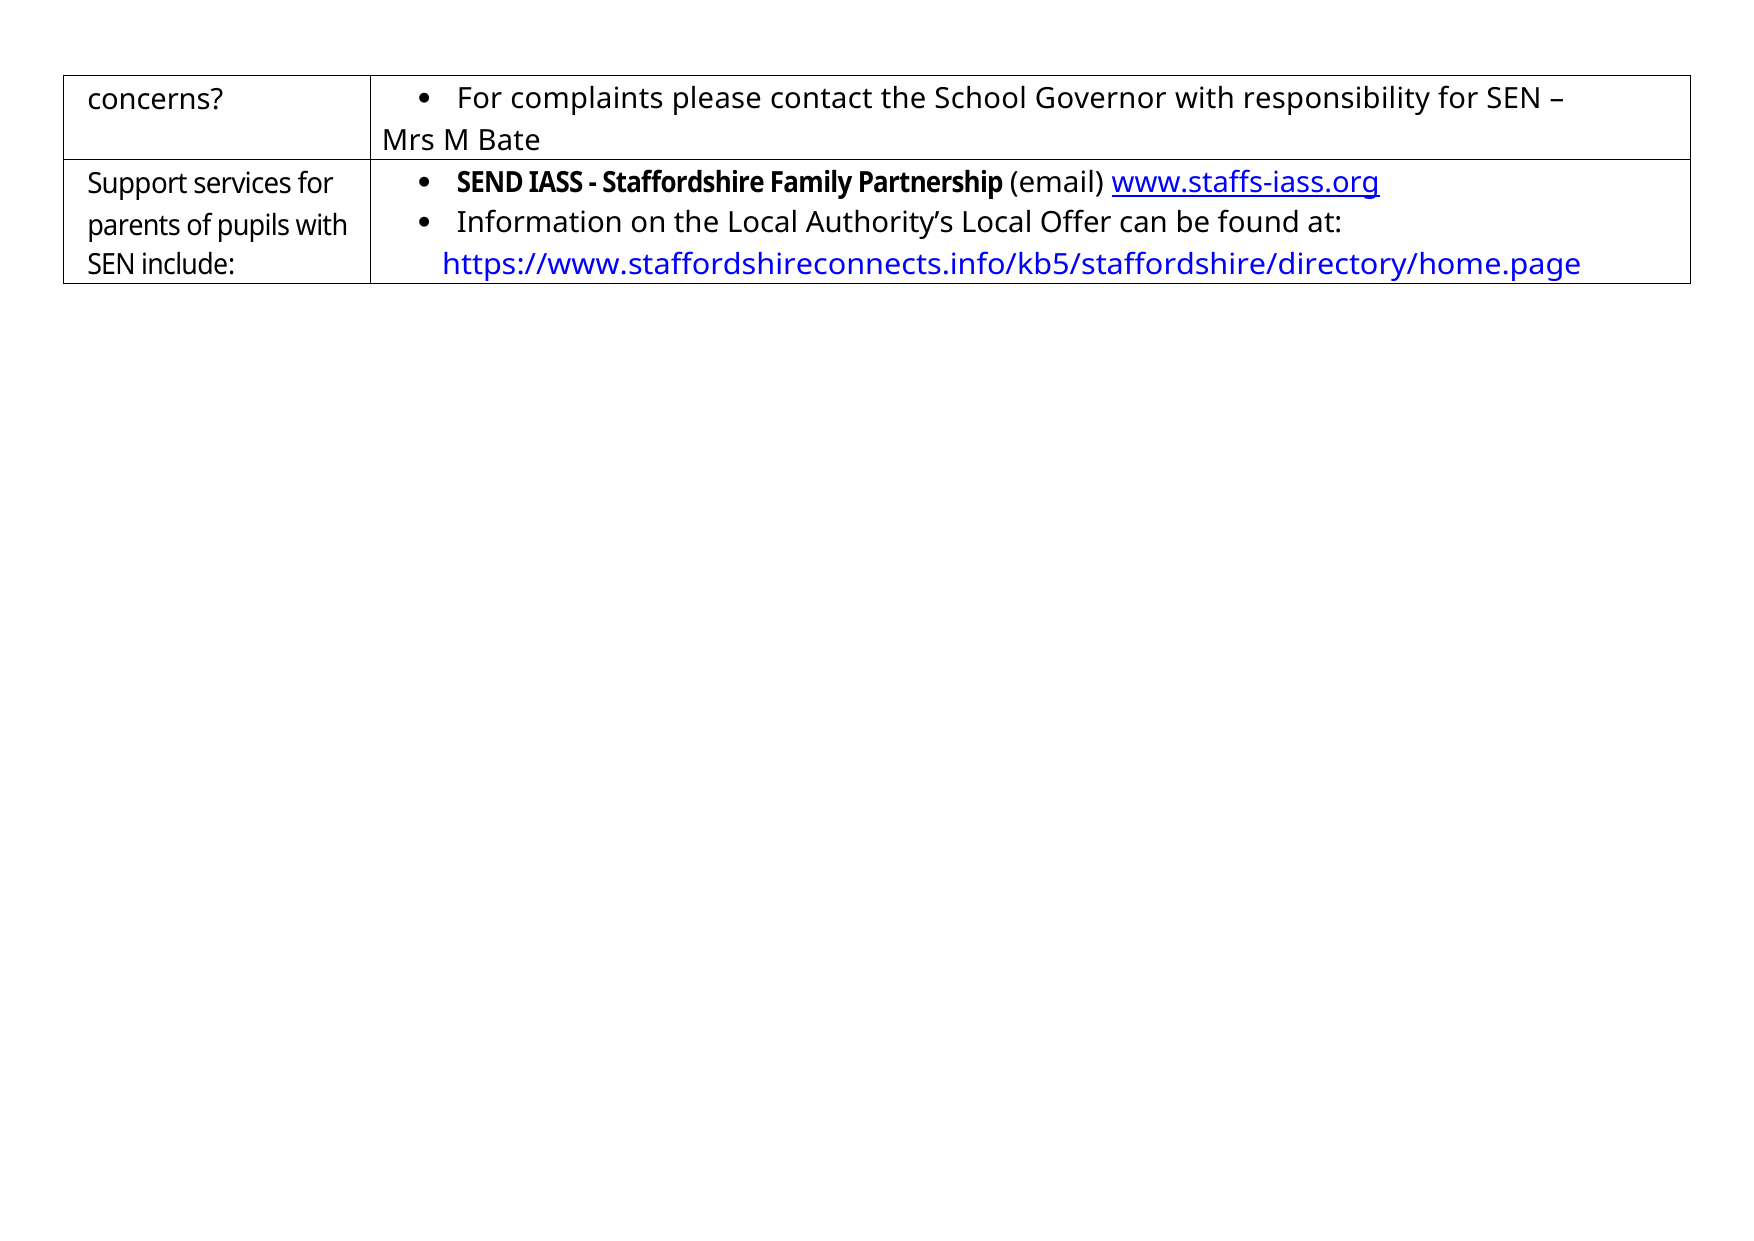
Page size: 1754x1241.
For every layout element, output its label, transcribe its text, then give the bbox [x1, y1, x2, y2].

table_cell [64, 76, 370, 159]
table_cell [371, 76, 1690, 159]
table_cell SEND IASS - Staffordshire Family Partnership (email) www.staffs-iass.org Information on the Local Authority’s Local Offer can be found at: https://www.staffordshireconnects.info/kb5/staffordshire/directory/home.page [371, 160, 1690, 283]
table_cell Support services for parents of pupils with SEN include: [64, 160, 370, 283]
